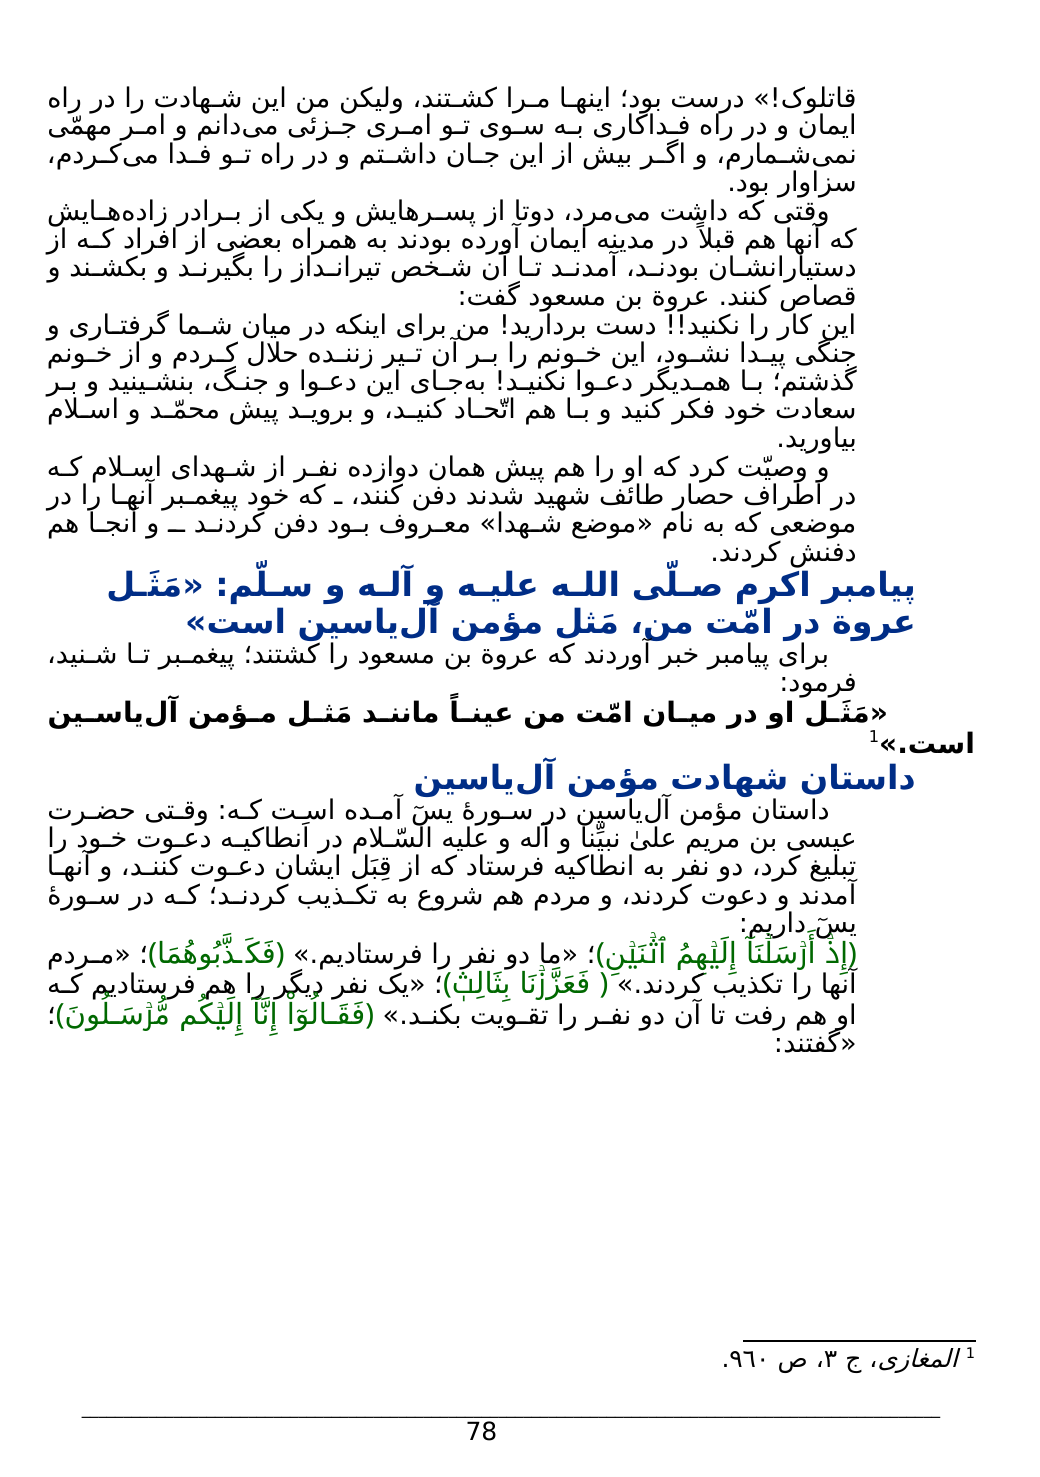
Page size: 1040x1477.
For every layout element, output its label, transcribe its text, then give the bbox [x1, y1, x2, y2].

text این کار را نکنید!! دست بردارید! من برای اینکه در میان شما گرفتاری و جنگی پیدا نشود، این خونم را بر آن تیر زننده حلال کردم و از خونم گذشتم؛ با همدیگر دعوا نکنید! به‌جای این دعوا و جنگ، بنشینید و بر سعادت خود فکر کنید و با هم اتّحاد کنید، و بروید پیش محمّد و اسلام بیاورید. [47, 312, 857, 454]
text وقتی که داشت می‌مرد، دوتا از پسرهایش و یکی از برادر زاده‌هایش که آنها هم قبلاً در مدینه ایمان آورده بودند به همراه بعضی از افراد که از دستیارانشان بودند، آمدند تا آن شخص تیرانداز را بگیرند و بکشند و قصاص کنند. عروة بن مسعود گفت: [47, 198, 857, 312]
text برای پیامبر خبر آوردند که عروة بن مسعود را کشتند؛ پیغمبر تا شنید، فرمود: [47, 641, 857, 698]
subtitle پیامبر اکرم صلّی الله علیه و آله و سلّم: «مَثَل عروة در امّت من، مَثل مؤمن آل‌یاسین است» [106, 567, 916, 641]
text داستان مؤمن آل‌یاسین در سورۀ یسٓ آمده است که: وقتی حضرت عیسی بن مریم علیٰ نبیِّنا و آله و علیه السّلام در اَنطاکیه دعوت خود را تبلیغ کرد، دو نفر به انطاکیه فرستاد که از قِبَل ایشان دعوت کنند، و آنها آمدند و دعوت کردند، و مردم هم شروع به تکذیب کردند؛ که در سورۀ یسٓ داریم: [47, 797, 857, 939]
text «مَثَل او در میان امّت من عیناً مانند مَثل مؤمن آل‌یاسین است.» [47, 698, 975, 760]
text و وصیّت کرد که او را هم پیش همان دوازده نفر از شهدای اسلام که در اطراف حصار طائف شهید شدند دفن کنند، ـ که خود پیغمبر آنها را در موضعی که به نام «موضع شهدا» معروف بود دفن کردند ـ و آنجا هم دفنش کردند. [47, 454, 857, 567]
text ﴿إِذۡ أَرۡسَلۡنَآ إِلَيۡهِمُ ٱثۡنَيۡنِ﴾؛ «ما دو نفر را فرستادیم.» ﴿فَكَذَّبُوهُمَا﴾؛ «مردم آنها را تکذیب کردند.» ﴿ فَعَزَّزۡنَا بِثَالِثٖ﴾؛ «یک نفر دیگر را هم فرستادیم که او هم رفت تا آن دو نفر را تقویت بکند.» ﴿فَقَالُوٓاْ إِنَّآ إِلَيۡكُم مُّرۡسَلُونَ﴾؛ «گفتند: [47, 939, 857, 1059]
subtitle داستان شهادت مؤمن آل‌یاسین [106, 760, 916, 797]
text قاتلوک!» درست بود؛ اینها مرا کشتند، ولیکن من این شهادت را در راه ایمان و در راه فداکاری به سوی تو امری جزئی می‌دانم و امر مهمّی نمی‌شمارم، و اگر بیش از این جان داشتم و در راه تو فدا می‌کردم، سزاوار بود. [47, 84, 857, 198]
